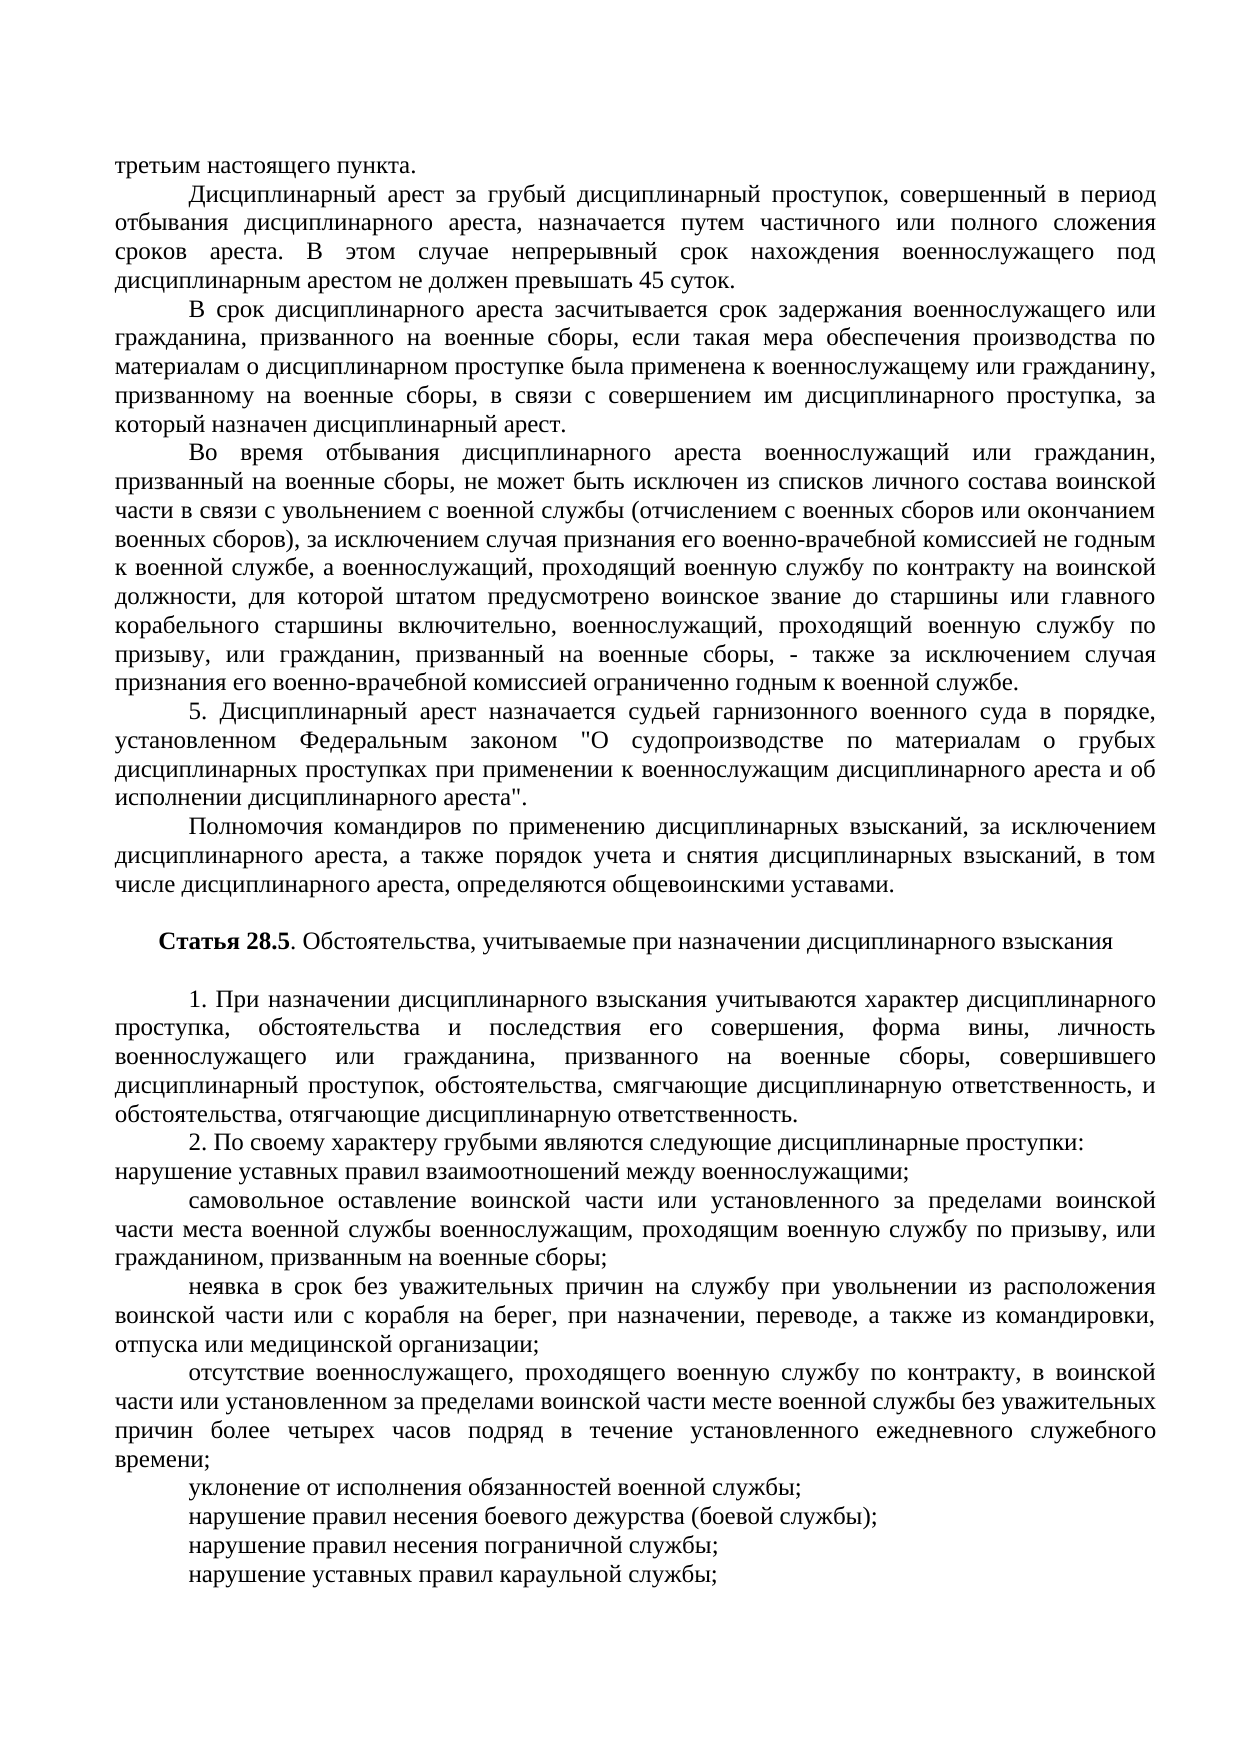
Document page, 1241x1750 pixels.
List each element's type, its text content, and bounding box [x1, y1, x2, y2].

text уклонение от исполнения обязанностей военной службы; [114, 1472, 1157, 1501]
text 2. По своему характеру грубыми являются следующие дисциплинарные проступки: [114, 1127, 1157, 1156]
text отсутствие военнослужащего, проходящего военную службу по контракту, в воинской части или установленном за пределами воинской части месте военной службы без уважительных причин более четырех часов подряд в течение установленного ежедневного служебного времени; [114, 1357, 1157, 1472]
text Во время отбывания дисциплинарного ареста военнослужащий или гражданин, призванный на военные сборы, не может быть исключен из списков личного состава воинской части в связи с увольнением с военной службы (отчислением с военных сборов или окончанием военных сборов), за исключением случая признания его военно-врачебной комиссией не годным к военной службе, а военнослужащий, проходящий военную службу по контракту на воинской должности, для которой штатом предусмотрено воинское звание до старшины или главного корабельного старшины включительно, военнослужащий, проходящий военную службу по призыву, или гражданин, призванный на военные сборы, - также за исключением случая признания его военно-врачебной комиссией ограниченно годным к военной службе. [114, 437, 1157, 696]
text нарушение правил несения пограничной службы; [114, 1530, 1157, 1559]
text нарушение уставных правил караульной службы; [114, 1559, 1157, 1587]
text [114, 150, 1157, 179]
text нарушение уставных правил взаимоотношений между военнослужащими; [114, 1156, 1157, 1185]
text Статья 28.5. Обстоятельства, учитываемые при назначении дисциплинарного взыскания [114, 926, 1157, 955]
text Дисциплинарный арест за грубый дисциплинарный проступок, совершенный в период отбывания дисциплинарного ареста, назначается путем частичного или полного сложения сроков ареста. В этом случае непрерывный срок нахождения военнослужащего под дисциплинарным арестом не должен превышать 45 суток. [114, 179, 1157, 294]
text Полномочия командиров по применению дисциплинарных взысканий, за исключением дисциплинарного ареста, а также порядок учета и снятия дисциплинарных взысканий, в том числе дисциплинарного ареста, определяются общевоинскими уставами. [114, 811, 1157, 897]
text 1. При назначении дисциплинарного взыскания учитываются характер дисциплинарного проступка, обстоятельства и последствия его совершения, форма вины, личность военнослужащего или гражданина, призванного на военные сборы, совершившего дисциплинарный проступок, обстоятельства, смягчающие дисциплинарную ответственность, и обстоятельства, отягчающие дисциплинарную ответственность. [114, 984, 1157, 1127]
text самовольное оставление воинской части или установленного за пределами воинской части места военной службы военнослужащим, проходящим военную службу по призыву, или гражданином, призванным на военные сборы; [114, 1185, 1157, 1271]
text нарушение правил несения боевого дежурства (боевой службы); [114, 1501, 1157, 1530]
text В срок дисциплинарного ареста засчитывается срок задержания военнослужащего или гражданина, призванного на военные сборы, если такая мера обеспечения производства по материалам о дисциплинарном проступке была применена к военнослужащему или гражданину, призванному на военные сборы, в связи с совершением им дисциплинарного проступка, за который назначен дисциплинарный арест. [114, 294, 1157, 437]
text 5. Дисциплинарный арест назначается судьей гарнизонного военного суда в порядке, установленном Федеральным законом "О судопроизводстве по материалам о грубых дисциплинарных проступках при применении к военнослужащим дисциплинарного ареста и об исполнении дисциплинарного ареста". [114, 696, 1157, 811]
text неявка в срок без уважительных причин на службу при увольнении из расположения воинской части или с корабля на берег, при назначении, переводе, а также из командировки, отпуска или медицинской организации; [114, 1271, 1157, 1357]
